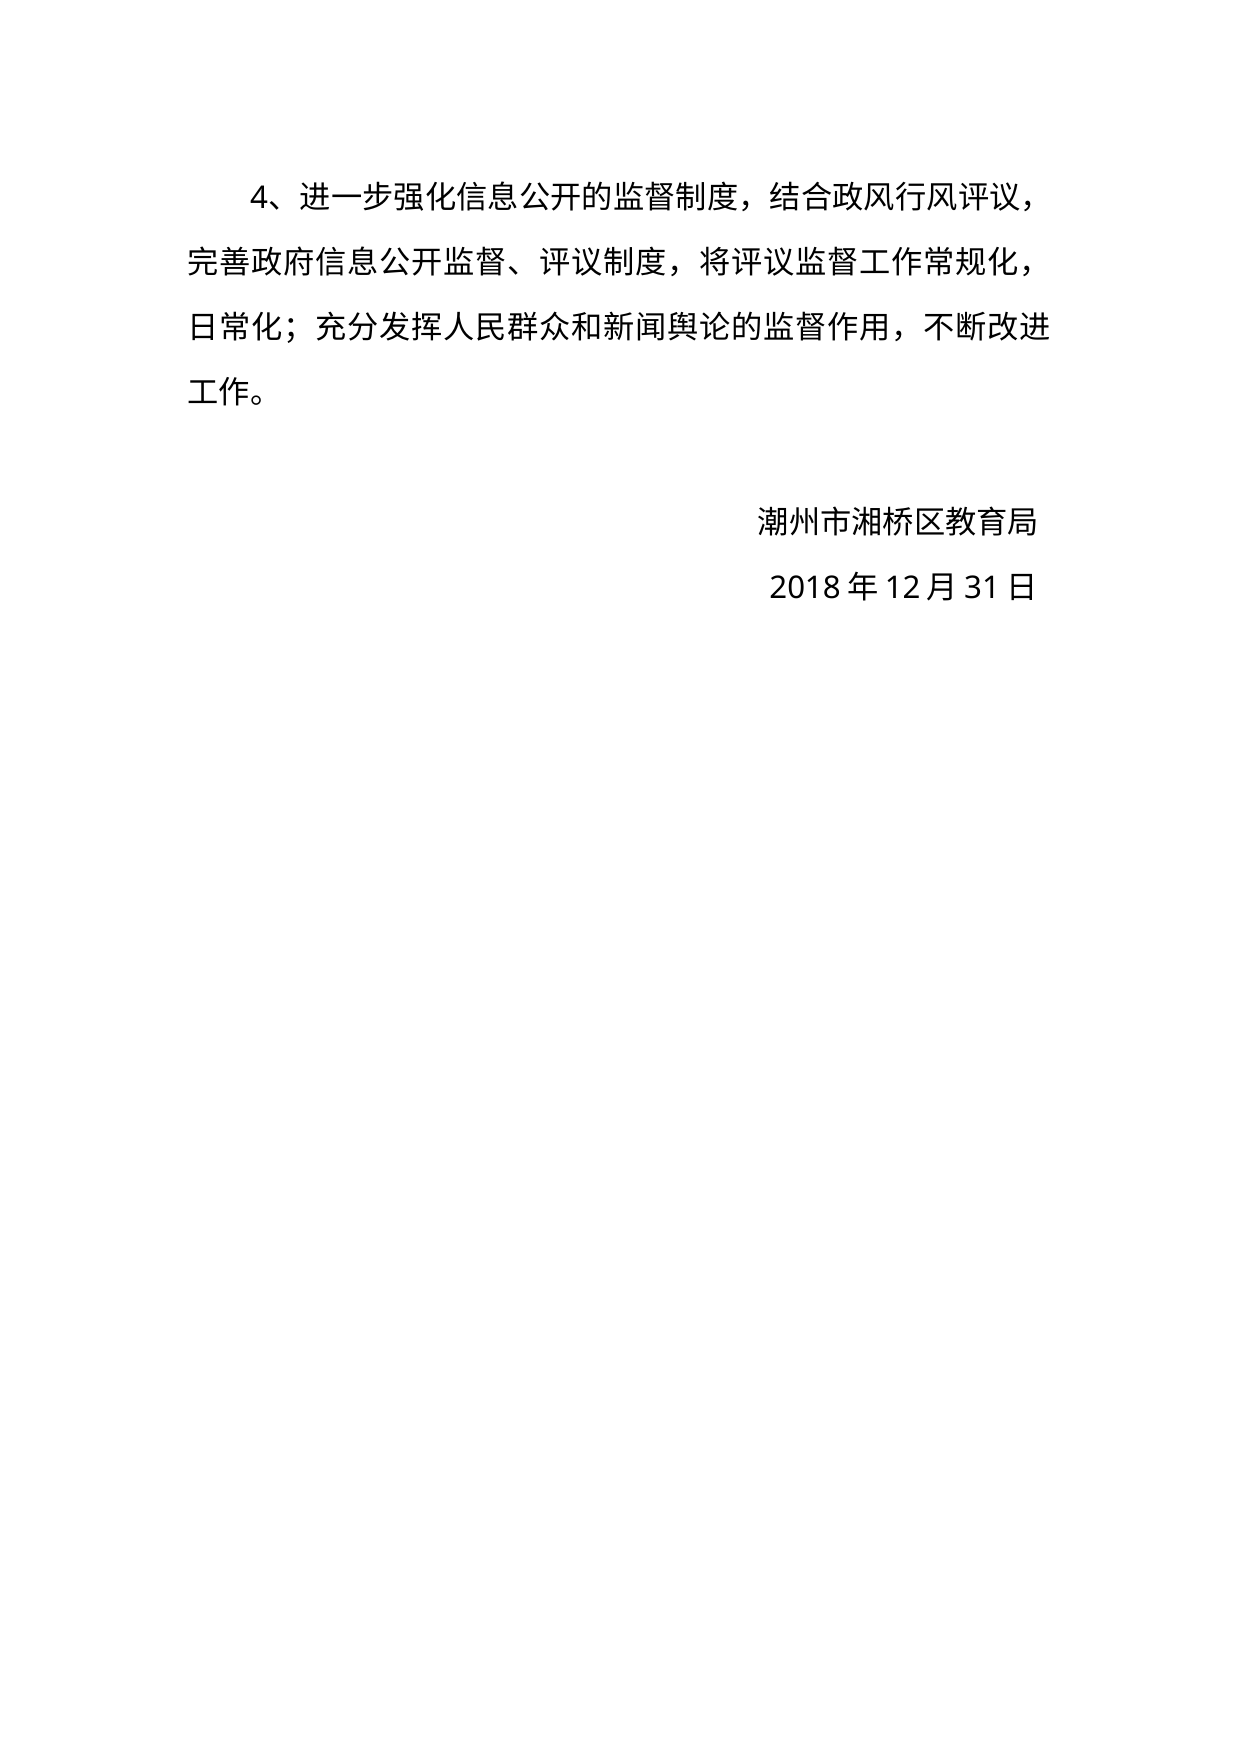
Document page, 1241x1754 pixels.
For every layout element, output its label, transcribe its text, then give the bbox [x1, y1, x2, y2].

text 4、进一步强化信息公开的监督制度，结合政风行风评议，完善政府信息公开监督、评议制度，将评议监督工作常规化，日常化；充分发挥人民群众和新闻舆论的监督作用，不断改进工作。 [187, 162, 1053, 422]
text 潮州市湘桥区教育局 [187, 487, 1053, 552]
text 2018年12月31日 [187, 552, 1037, 617]
